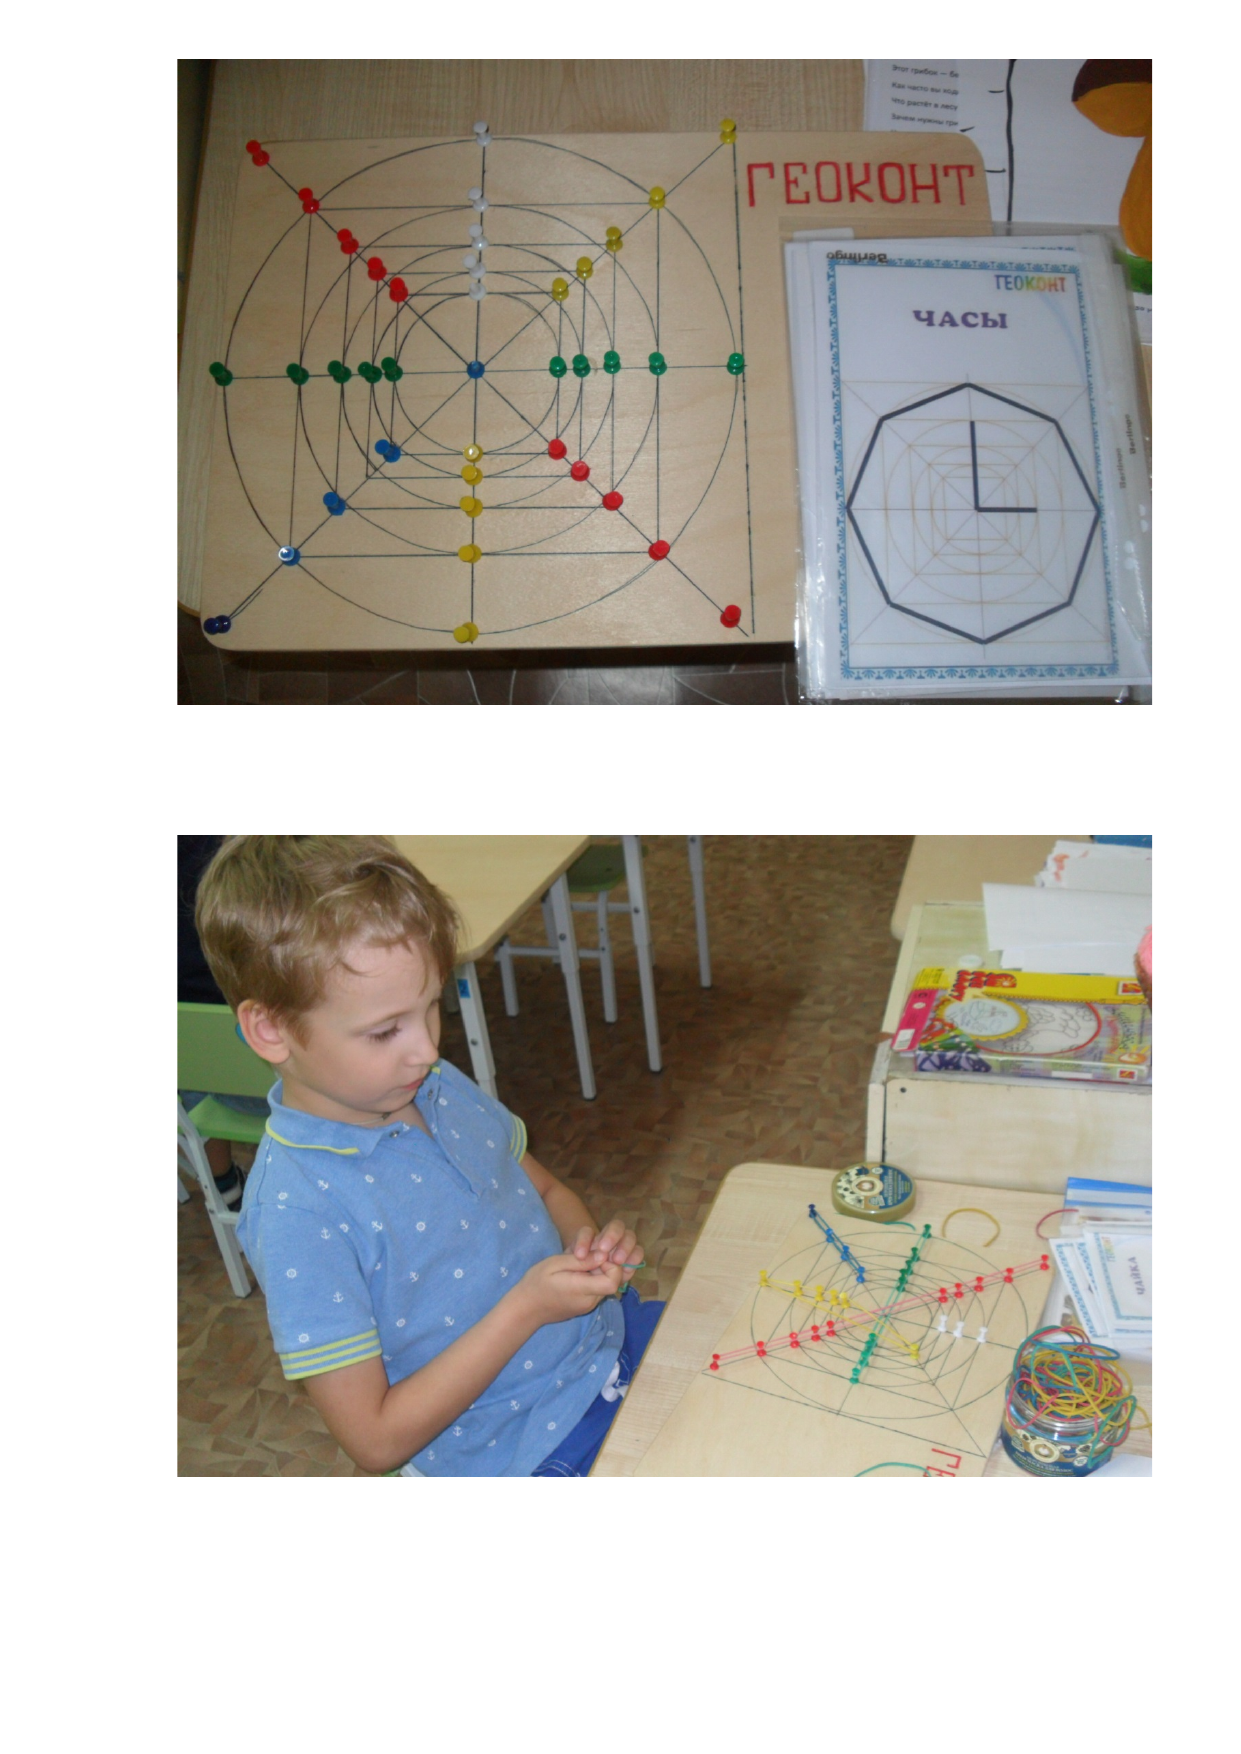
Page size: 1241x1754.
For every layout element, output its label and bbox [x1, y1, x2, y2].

picture [177, 835, 1153, 1477]
picture [177, 59, 1153, 705]
